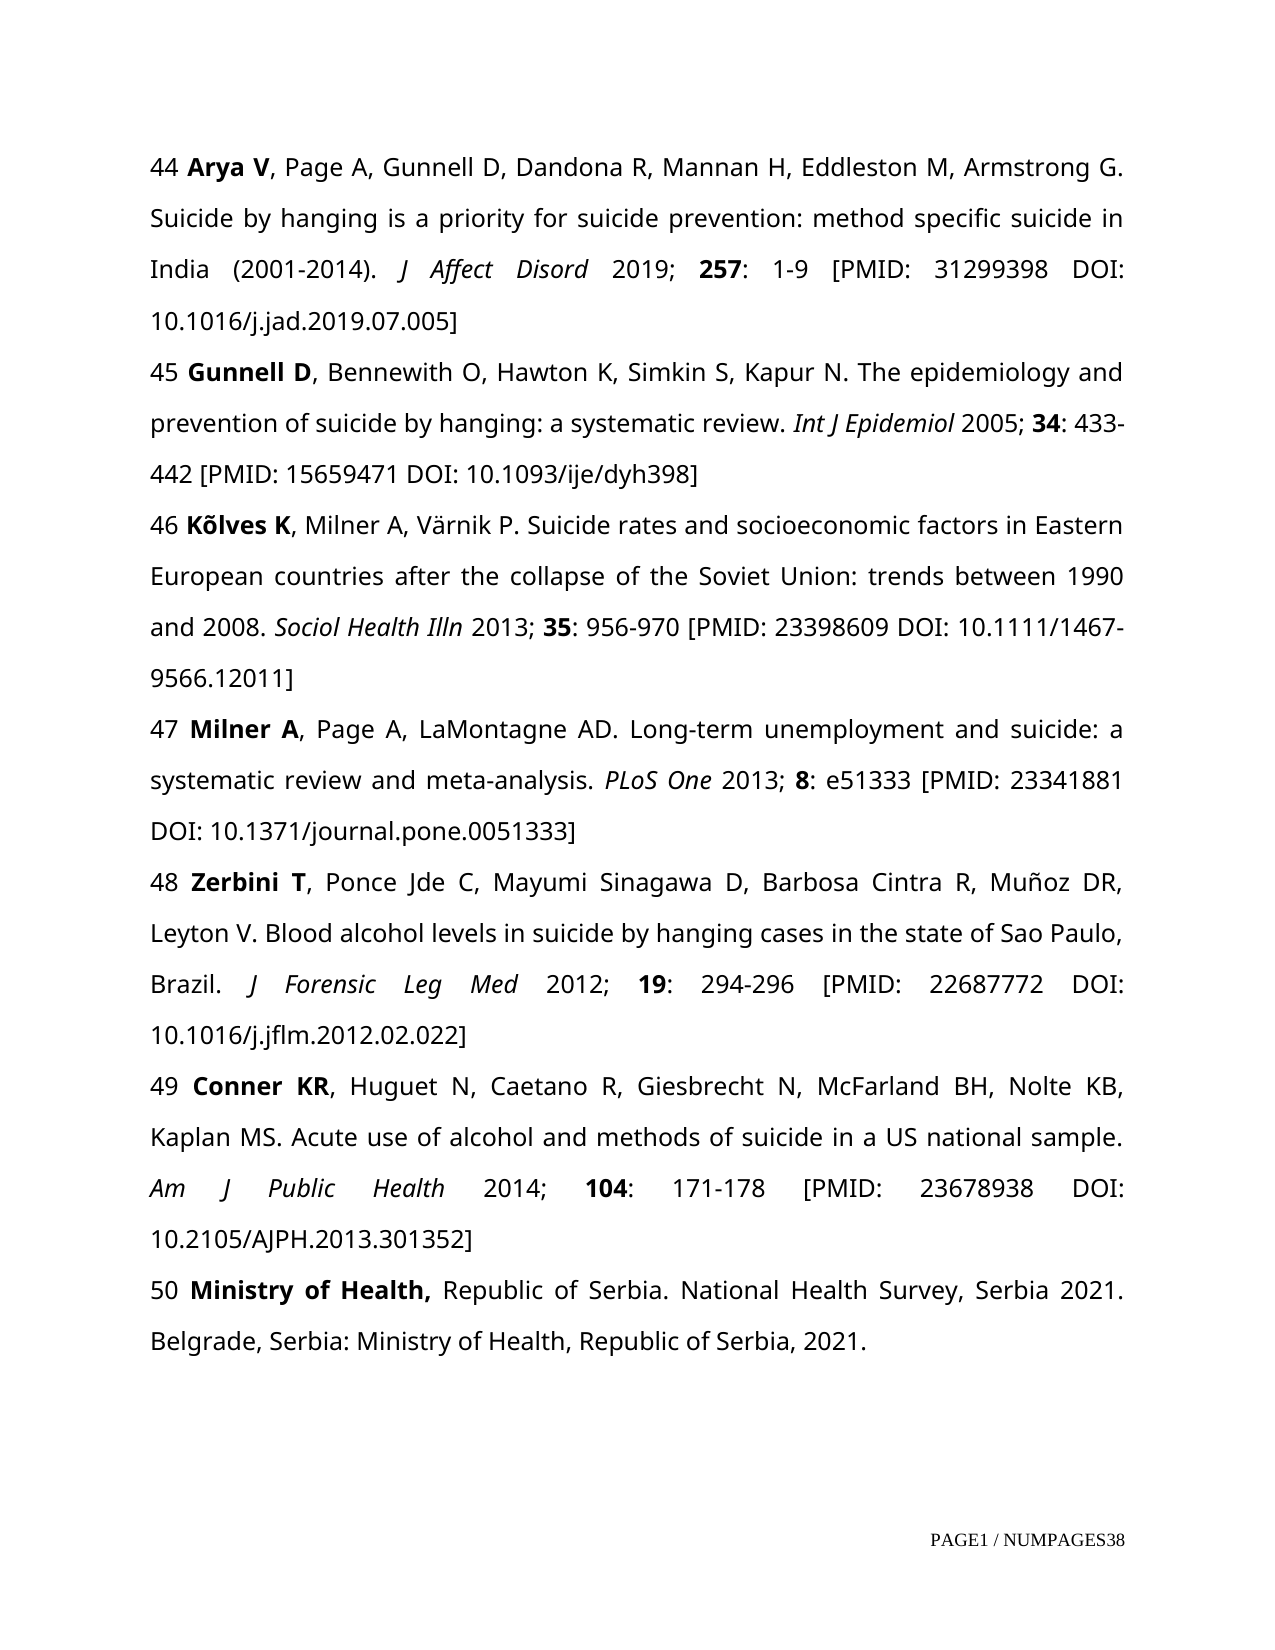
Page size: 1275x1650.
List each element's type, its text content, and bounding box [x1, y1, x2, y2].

text 50 Ministry of Health, Republic of Serbia. National Health Survey, Serbia 2021. Belgrade, Serbia: Ministry of Health, Republic of Serbia, 2021. [150, 1273, 1125, 1358]
text 48 Zerbini T, Ponce Jde C, Mayumi Sinagawa D, Barbosa Cintra R, Muñoz DR, Leyton V. Blood alcohol levels in suicide by hanging cases in the state of Sao Paulo, Brazil. J Forensic Leg Med 2012; 19: 294-296 [PMID: 22687772 DOI: 10.1016/j.jflm.2012.02.022] [150, 864, 1125, 1052]
text 44 Arya V, Page A, Gunnell D, Dandona R, Mannan H, Eddleston M, Armstrong G. Suicide by hanging is a priority for suicide prevention: method specific suicide in India (2001-2014). J Affect Disord 2019; 257: 1-9 [PMID: 31299398 DOI: 10.1016/j.jad.2019.07.005] [150, 150, 1125, 337]
text 49 Conner KR, Huguet N, Caetano R, Giesbrecht N, McFarland BH, Nolte KB, Kaplan MS. Acute use of alcohol and methods of suicide in a US national sample. Am J Public Health 2014; 104: 171-178 [PMID: 23678938 DOI: 10.2105/AJPH.2013.301352] [150, 1069, 1125, 1256]
text 47 Milner A, Page A, LaMontagne AD. Long-term unemployment and suicide: a systematic review and meta-analysis. PLoS One 2013; 8: e51333 [PMID: 23341881 DOI: 10.1371/journal.pone.0051333] [150, 711, 1125, 848]
text 46 Kõlves K, Milner A, Värnik P. Suicide rates and socioeconomic factors in Eastern European countries after the collapse of the Soviet Union: trends between 1990 and 2008. Sociol Health Illn 2013; 35: 956-970 [PMID: 23398609 DOI: 10.1111/1467-9566.12011] [150, 507, 1125, 694]
text 45 Gunnell D, Bennewith O, Hawton K, Simkin S, Kapur N. The epidemiology and prevention of suicide by hanging: a systematic review. Int J Epidemiol 2005; 34: 433-442 [PMID: 15659471 DOI: 10.1093/ije/dyh398] [150, 354, 1125, 490]
